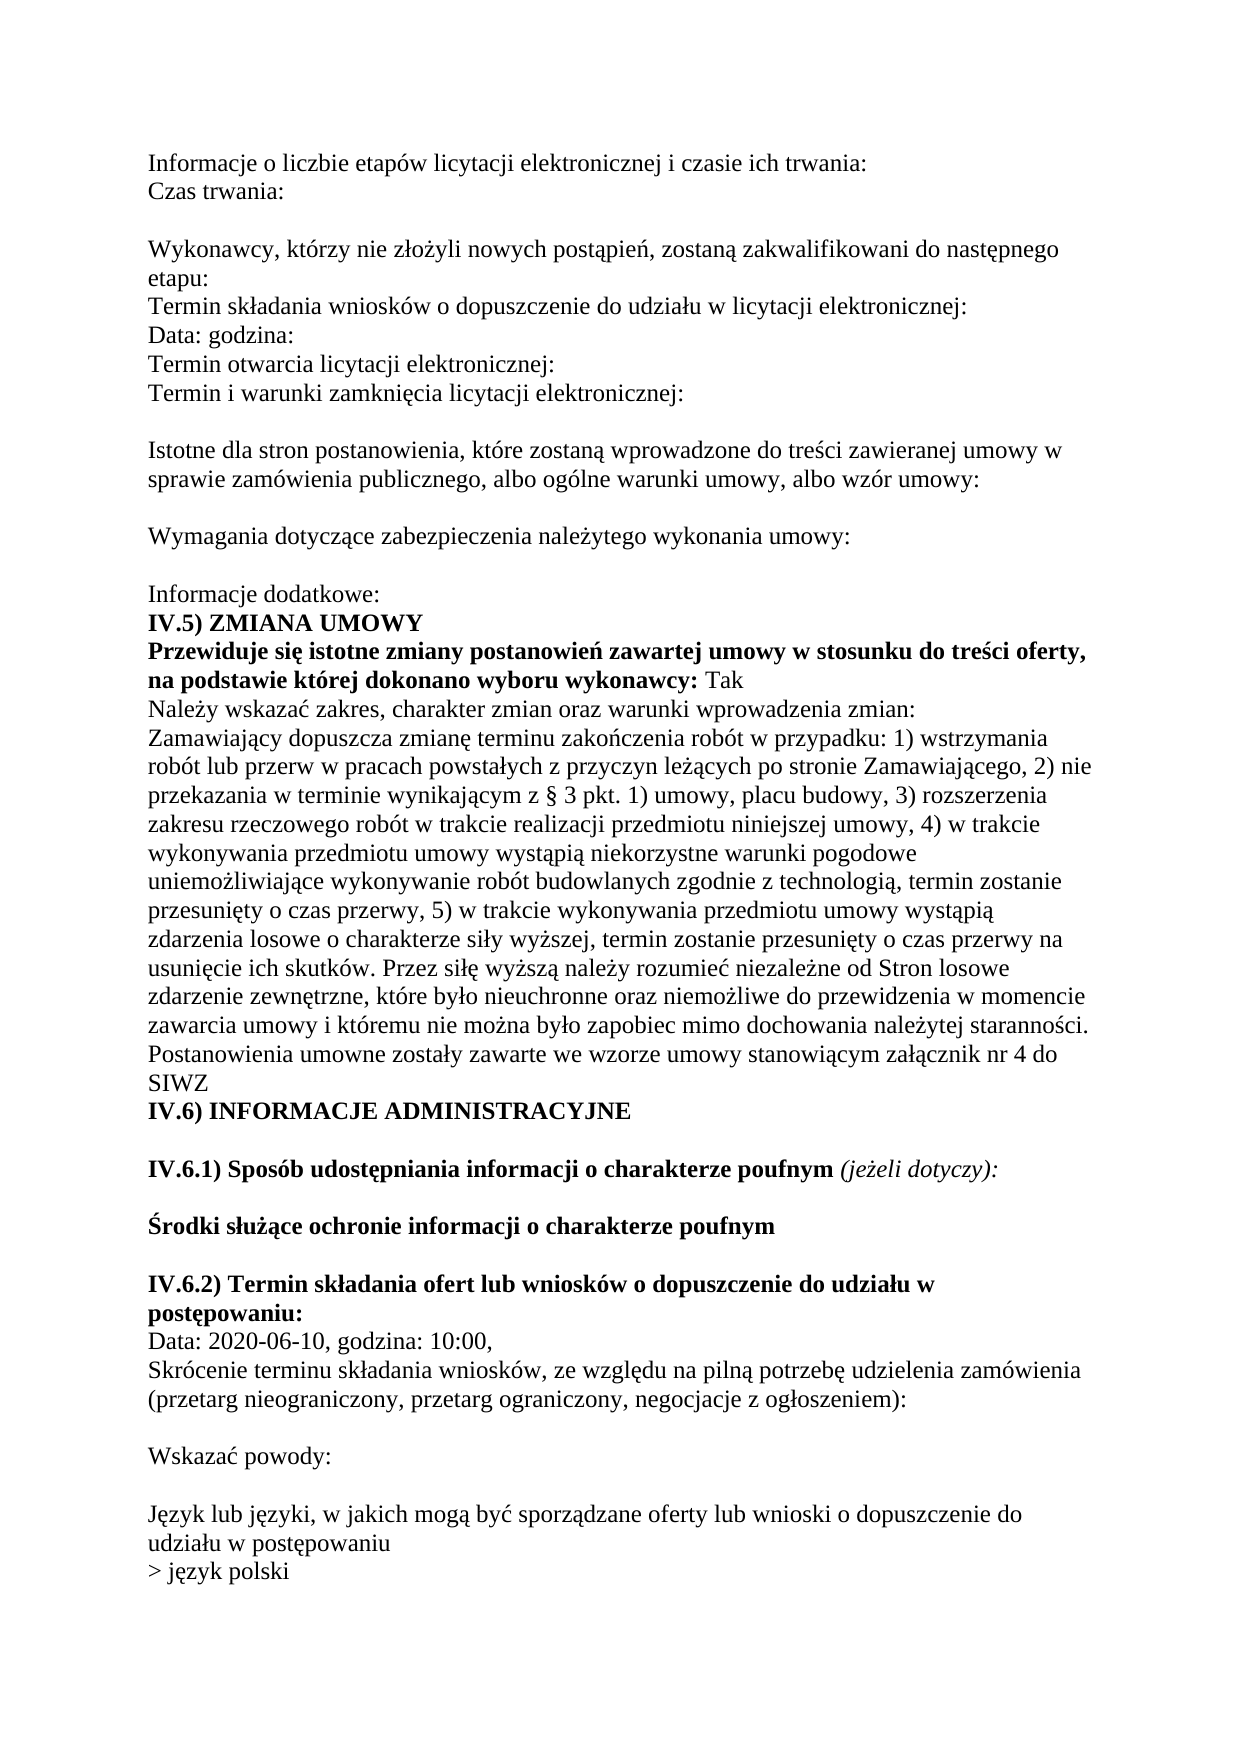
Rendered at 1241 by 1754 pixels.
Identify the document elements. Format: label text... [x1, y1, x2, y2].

text Istotne dla stron postanowienia, które zostaną wprowadzone do treści zawieranej umowy w sprawie zamówienia publicznego, albo ogólne warunki umowy, albo wzór umowy: [148, 406, 1093, 493]
text Termin składania wniosków o dopuszczenie do udziału w licytacji elektronicznej: Data: godzina: Termin otwarcia licytacji elektronicznej: [148, 291, 1093, 378]
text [148, 608, 1093, 1585]
text Termin i warunki zamknięcia licytacji elektronicznej: [148, 378, 1093, 406]
text Informacje o liczbie etapów licytacji elektronicznej i czasie ich trwania: [148, 148, 1093, 176]
text Informacje dodatkowe: [148, 550, 1093, 608]
text Czas trwania: Wykonawcy, którzy nie złożyli nowych postąpień, zostaną zakwalifikowani do następnego etapu: [148, 176, 1093, 291]
text Wymagania dotyczące zabezpieczenia należytego wykonania umowy: [148, 493, 1093, 550]
